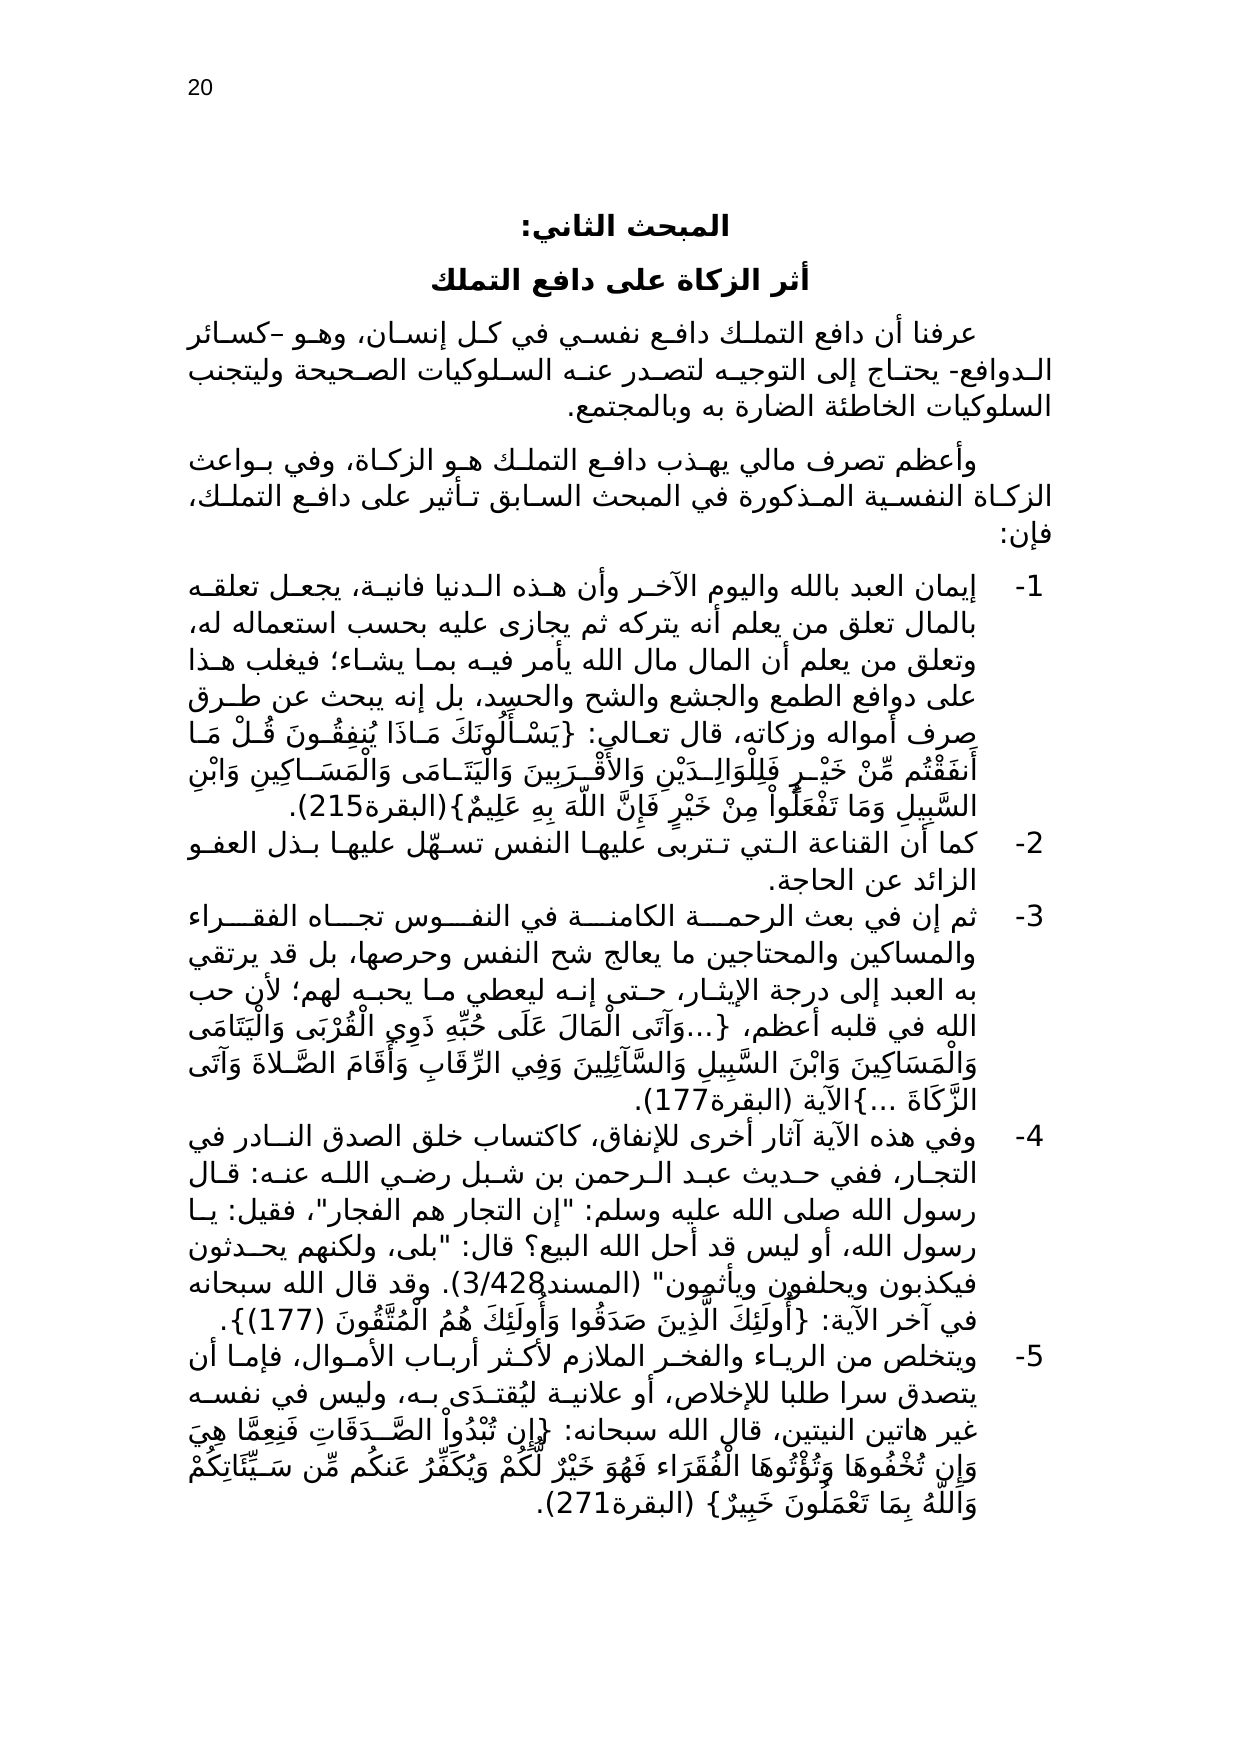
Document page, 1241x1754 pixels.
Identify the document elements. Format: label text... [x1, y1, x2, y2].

list ويتخلص من الرياء والفخر الملازم لأكثر أرباب الأموال، فإما أن يتصدق سرا طلبا للإخلاص، أو علانية ليُقتدَى به، وليس في نفسه غير هاتين النيتين، قال الله سبحانه: {إِن تُبْدُواْ الصَّدَقَاتِ فَنِعِمَّا هِيَ وَإِن تُخْفُوهَا وَتُؤْتُوهَا الْفُقَرَاء فَهُوَ خَيْرٌ لُّكُمْ وَيُكَفِّرُ عَنكُم مِّن سَيِّئَاتِكُمْ وَاللّهُ بِمَا تَعْمَلُونَ خَبِيرٌ} (البقرة271). [187, 1339, 1015, 1520]
text المبحث الثاني: [187, 209, 1053, 243]
text أثر الزكاة على دافع التملك [187, 263, 1053, 297]
list ثم إن في بعث الرحمة الكامنة في النفوس تجاه الفقراء والمساكين والمحتاجين ما يعالج شح النفس وحرصها، بل قد يرتقي به العبد إلى درجة الإيثار، حتى إنه ليعطي ما يحبه لهم؛ لأن حب الله في قلبه أعظم، {...وَآتَى الْمَالَ عَلَى حُبِّهِ ذَوِي الْقُرْبَى وَالْيَتَامَى وَالْمَسَاكِينَ وَابْنَ السَّبِيلِ وَالسَّآئِلِينَ وَفِي الرِّقَابِ وَأَقَامَ الصَّلاةَ وَآتَى الزَّكَاةَ ...}الآية (البقرة177). [187, 899, 1015, 1117]
list إيمان العبد بالله واليوم الآخر وأن هذه الدنيا فانية، يجعل تعلقه بالمال تعلق من يعلم أنه يتركه ثم يجازى عليه بحسب استعماله له، وتعلق من يعلم أن المال مال الله يأمر فيه بما يشاء؛ فيغلب هذا على دوافع الطمع والجشع والشح والحسد، بل إنه يبحث عن طرق صرف أمواله وزكاته، قال تعالى: {يَسْأَلُونَكَ مَاذَا يُنفِقُونَ قُلْ مَا أَنفَقْتُم مِّنْ خَيْرٍ فَلِلْوَالِدَيْنِ وَالأَقْرَبِينَ وَالْيَتَامَى وَالْمَسَاكِينِ وَابْنِ السَّبِيلِ وَمَا تَفْعَلُواْ مِنْ خَيْرٍ فَإِنَّ اللّهَ بِهِ عَلِيمٌ}(البقرة215). [187, 569, 1015, 823]
list وفي هذه الآية آثار أخرى للإنفاق، كاكتساب خلق الصدق النادر في التجار، ففي حديث عبد الرحمن بن شبل رضي الله عنه: قال رسول الله صلى الله عليه وسلم: "إن التجار هم الفجار"، فقيل: يا رسول الله، أو ليس قد أحل الله البيع؟ قال: "بلى، ولكنهم يحدثون فيكذبون ويحلفون ويأثمون" (المسند3/428). وقد قال الله سبحانه في آخر الآية: {أُولَئِكَ الَّذِينَ صَدَقُوا وَأُولَئِكَ هُمُ الْمُتَّقُونَ (177)}. [187, 1119, 1015, 1337]
text وأعظم تصرف مالي يهذب دافع التملك هو الزكاة، وفي بواعث الزكاة النفسية المذكورة في المبحث السابق تأثير على دافع التملك، فإن: [187, 443, 1053, 550]
text عرفنا أن دافع التملك دافع نفسي في كل إنسان، وهو –كسائر الدوافع- يحتاج إلى التوجيه لتصدر عنه السلوكيات الصحيحة وليتجنب السلوكيات الخاطئة الضارة به وبالمجتمع. [187, 316, 1053, 423]
list كما أن القناعة التي تتربى عليها النفس تسهّل عليها بذل العفو الزائد عن الحاجة. [187, 826, 1015, 897]
